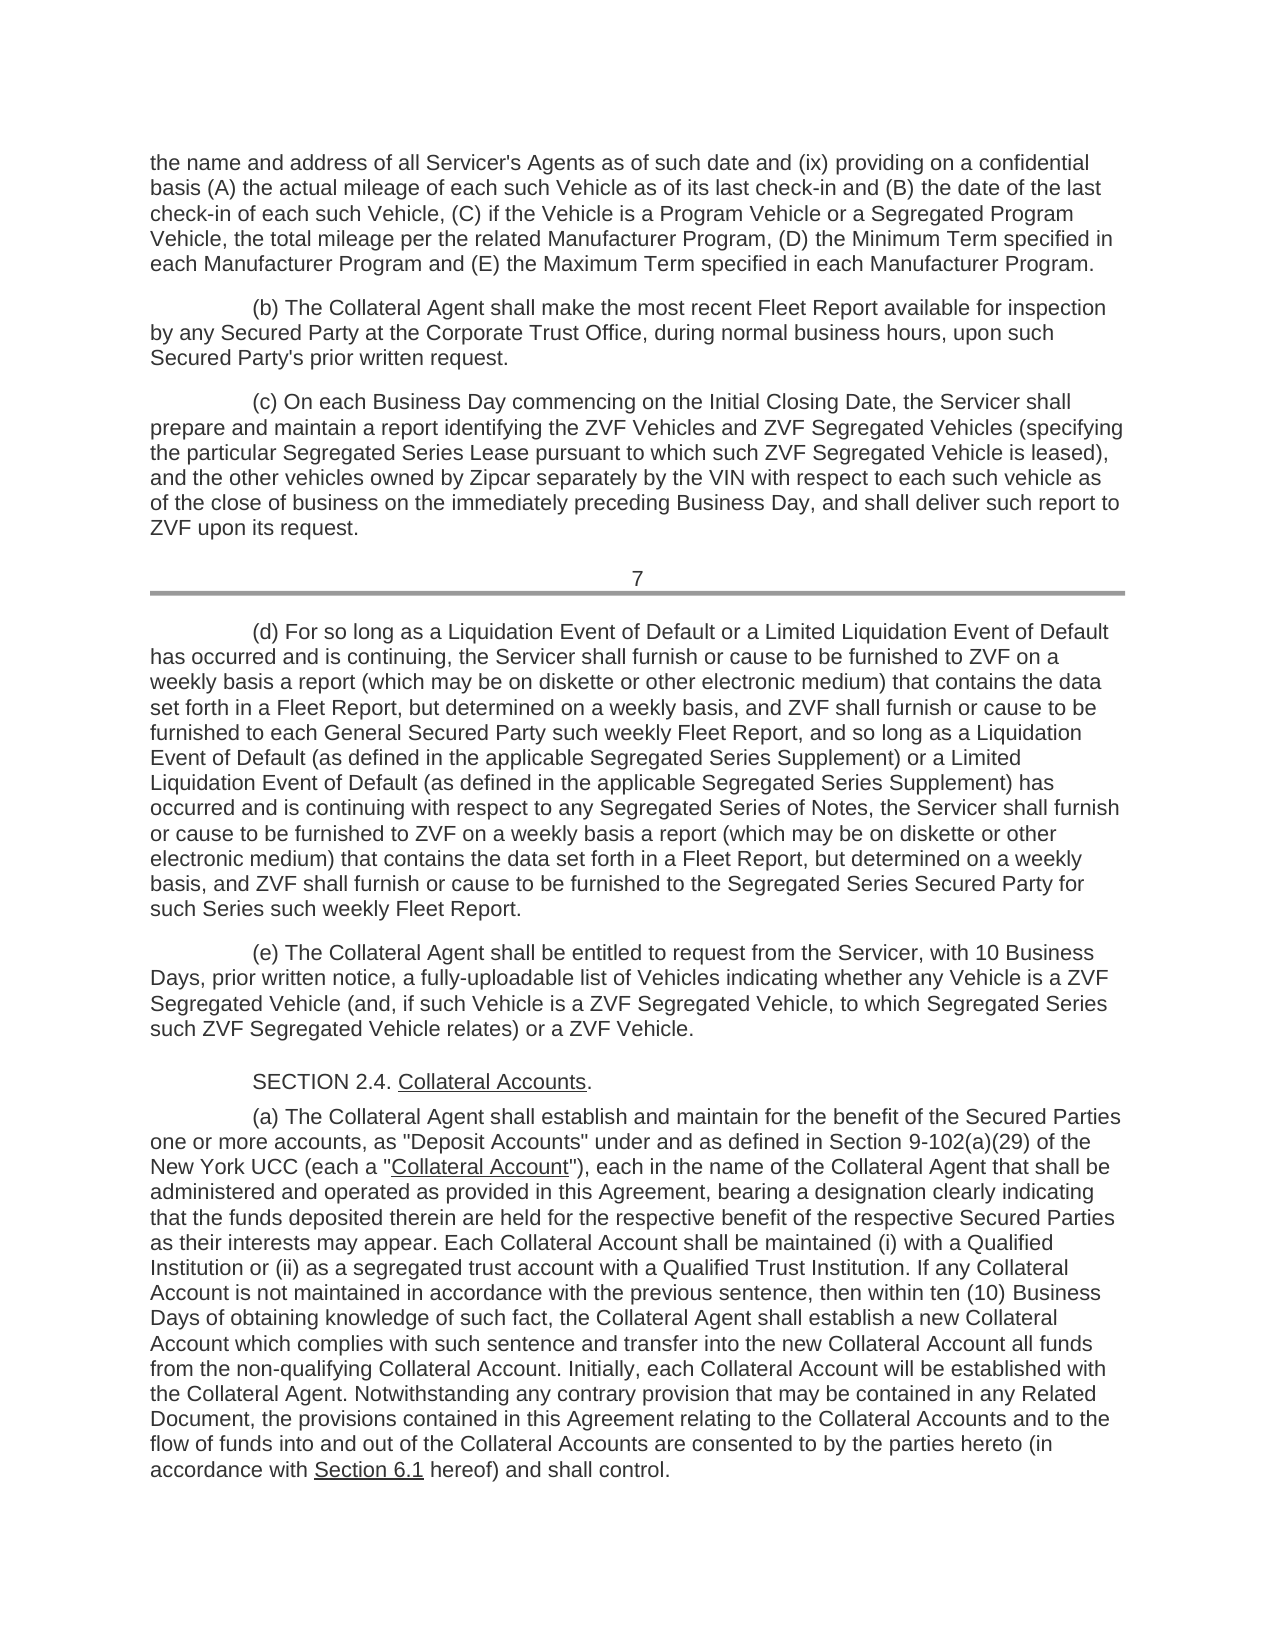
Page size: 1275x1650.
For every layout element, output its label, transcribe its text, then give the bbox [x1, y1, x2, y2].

text (e) The Collateral Agent shall be entitled to request from the Servicer, with 10 Business Days, prior written notice, a fully-uploadable list of Vehicles indicating whether any Vehicle is a ZVF Segregated Vehicle (and, if such Vehicle is a ZVF Segregated Vehicle, to which Segregated Series such ZVF Segregated Vehicle relates) or a ZVF Vehicle. [150, 940, 1125, 1041]
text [150, 150, 1125, 276]
text (a) The Collateral Agent shall establish and maintain for the benefit of the Secured Parties one or more accounts, as "Deposit Accounts" under and as defined in Section 9-102(a)(29) of the New York UCC (each a "Collateral Account"), each in the name of the Collateral Agent that shall be administered and operated as provided in this Agreement, bearing a designation clearly indicating that the funds deposited therein are held for the respective benefit of the respective Secured Parties as their interests may appear. Each Collateral Account shall be maintained (i) with a Qualified Institution or (ii) as a segregated trust account with a Qualified Trust Institution. If any Collateral Account is not maintained in accordance with the previous sentence, then within ten (10) Business Days of obtaining knowledge of such fact, the Collateral Agent shall establish a new Collateral Account which complies with such sentence and transfer into the new Collateral Account all funds from the non-qualifying Collateral Account. Initially, each Collateral Account will be established with the Collateral Agent. Notwithstanding any contrary provision that may be contained in any Related Document, the provisions contained in this Agreement relating to the Collateral Accounts and to the flow of funds into and out of the Collateral Accounts are consented to by the parties hereto (in accordance with Section 6.1 hereof) and shall control. [150, 1104, 1125, 1482]
text (c) On each Business Day commencing on the Initial Closing Date, the Servicer shall prepare and maintain a report identifying the ZVF Vehicles and ZVF Segregated Vehicles (specifying the particular Segregated Series Lease pursuant to which such ZVF Segregated Vehicle is leased), and the other vehicles owned by Zipcar separately by the VIN with respect to each such vehicle as of the close of business on the immediately preceding Business Day, and shall deliver such report to ZVF upon its request. [150, 389, 1125, 540]
text (d) For so long as a Liquidation Event of Default or a Limited Liquidation Event of Default has occurred and is continuing, the Servicer shall furnish or cause to be furnished to ZVF on a weekly basis a report (which may be on diskette or other electronic medium) that contains the data set forth in a Fleet Report, but determined on a weekly basis, and ZVF shall furnish or cause to be furnished to each General Secured Party such weekly Fleet Report, and so long as a Liquidation Event of Default (as defined in the applicable Segregated Series Supplement) or a Limited Liquidation Event of Default (as defined in the applicable Segregated Series Supplement) has occurred and is continuing with respect to any Segregated Series of Notes, the Servicer shall furnish or cause to be furnished to ZVF on a weekly basis a report (which may be on diskette or other electronic medium) that contains the data set forth in a Fleet Report, but determined on a weekly basis, and ZVF shall furnish or cause to be furnished to the Segregated Series Secured Party for such Series such weekly Fleet Report. [150, 619, 1125, 921]
text (b) The Collateral Agent shall make the most recent Fleet Report available for inspection by any Secured Party at the Corporate Trust Office, during normal business hours, upon such Secured Party's prior written request. [150, 295, 1125, 370]
text SECTION 2.4. Collateral Accounts. [150, 1069, 1125, 1094]
text 7 [150, 566, 1125, 590]
